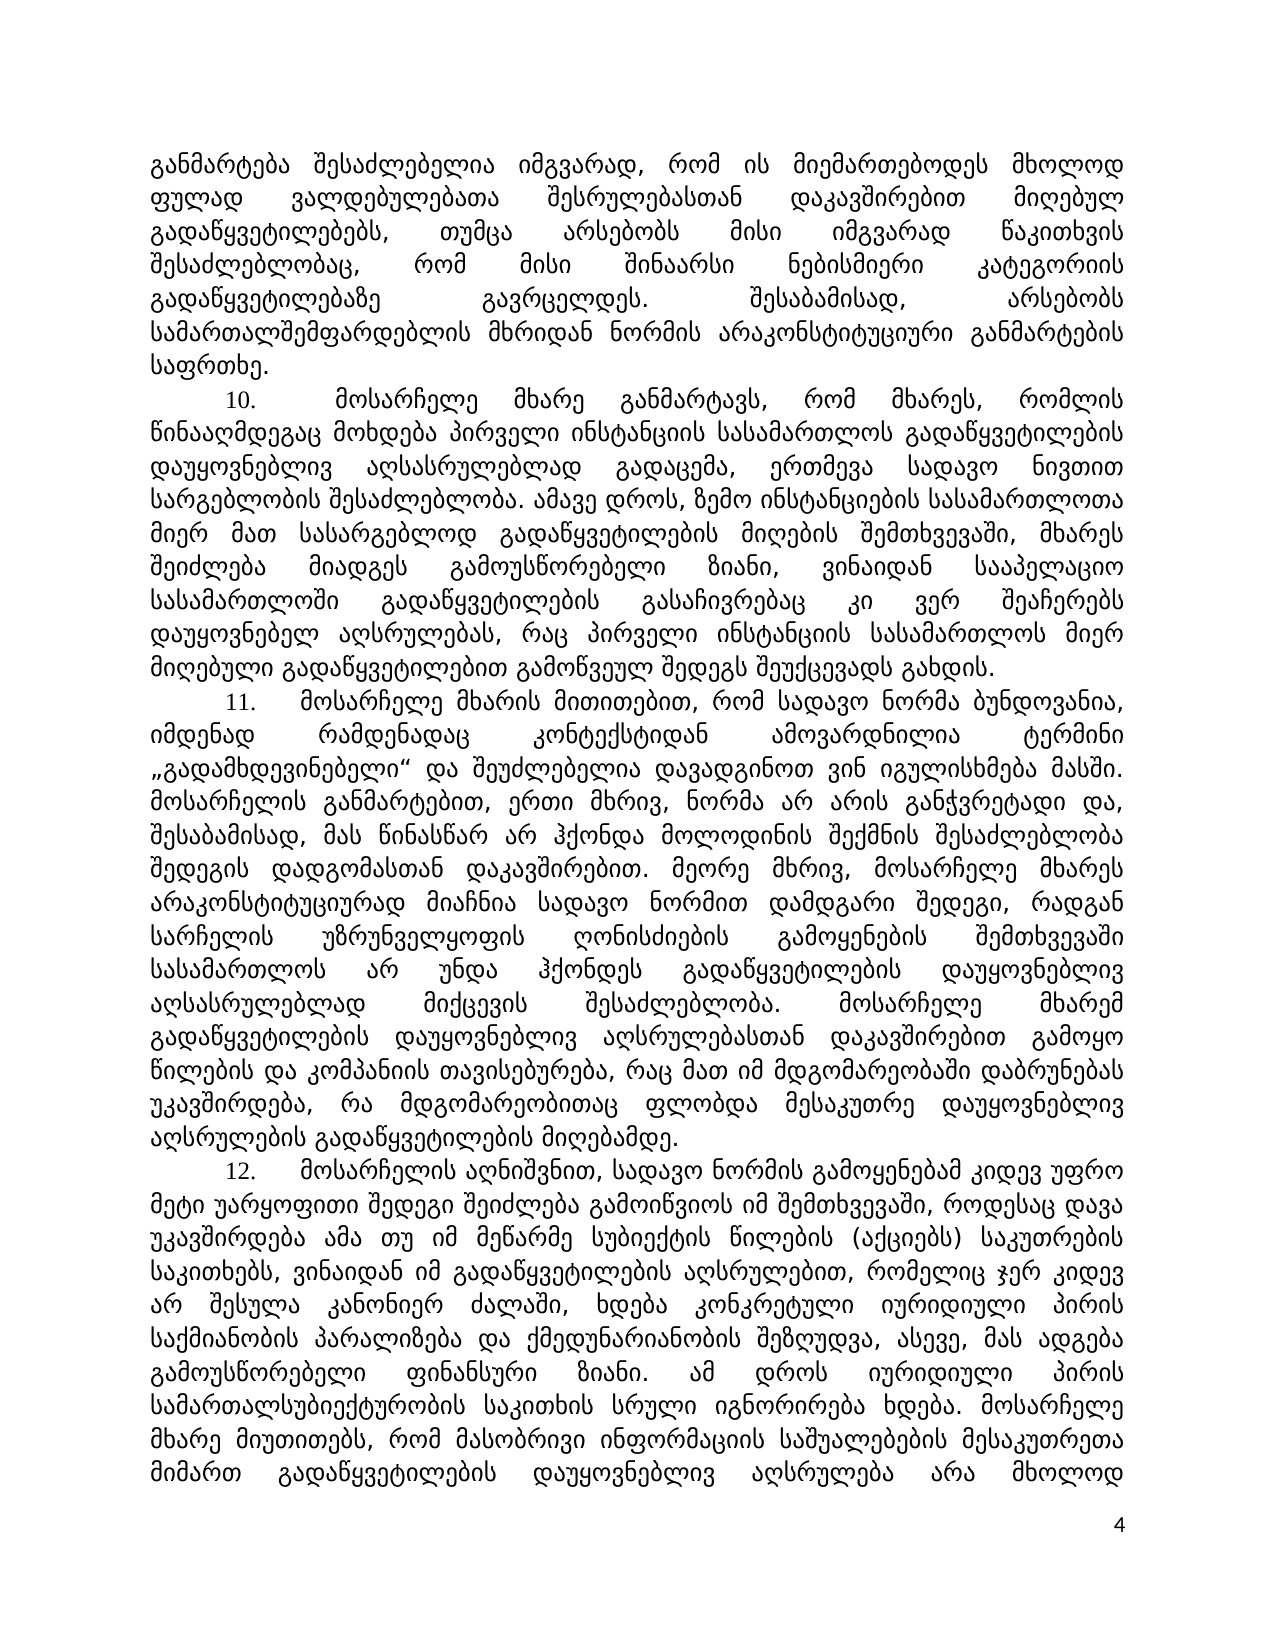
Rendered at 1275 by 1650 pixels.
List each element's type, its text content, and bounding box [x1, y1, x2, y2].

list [150, 150, 1125, 380]
list მოსარჩელე მხარის მითითებით, რომ სადავო ნორმა ბუნდოვანია, იმდენად რამდენადაც კონტექსტიდან ამოვარდნილია ტერმინი „გადამხდევინებელი“ და შეუძლებელია დავადგინოთ ვინ იგულისხმება მასში. მოსარჩელის განმარტებით, ერთი მხრივ, ნორმა არ არის განჭვრეტადი და, შესაბამისად, მას წინასწარ არ ჰქონდა მოლოდინის შექმნის შესაძლებლობა შედეგის დადგომასთან დაკავშირებით. მეორე მხრივ, მოსარჩელე მხარეს არაკონსტიტუციურად მიაჩნია სადავო ნორმით დამდგარი შედეგი, რადგან სარჩელის უზრუნველყოფის ღონისძიების გამოყენების შემთხვევაში სასამართლოს არ უნდა ჰქონდეს გადაწყვეტილების დაუყოვნებლივ აღსასრულებლად მიქცევის შესაძლებლობა. მოსარჩელე მხარემ გადაწყვეტილების დაუყოვნებლივ აღსრულებასთან დაკავშირებით გამოყო წილების და კომპანიის თავისებურება, რაც მათ იმ მდგომარეობაში დაბრუნებას უკავშირდება, რა მდგომარეობითაც ფლობდა მესაკუთრე დაუყოვნებლივ აღსრულების გადაწყვეტილების მიღებამდე. [150, 687, 1125, 1152]
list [150, 1156, 1125, 1488]
list მოსარჩელე მხარე განმარტავს, რომ მხარეს, რომლის წინააღმდეგაც მოხდება პირველი ინსტანციის სასამართლოს გადაწყვეტილების დაუყოვნებლივ აღსასრულებლად გადაცემა, ერთმევა სადავო ნივთით სარგებლობის შესაძლებლობა. ამავე დროს, ზემო ინსტანციების სასამართლოთა მიერ მათ სასარგებლოდ გადაწყვეტილების მიღების შემთხვევაში, მხარეს შეიძლება მიადგეს გამოუსწორებელი ზიანი, ვინაიდან სააპელაციო სასამართლოში გადაწყვეტილების გასაჩივრებაც კი ვერ შეაჩერებს დაუყოვნებელ აღსრულებას, რაც პირველი ინსტანციის სასამართლოს მიერ მიღებული გადაწყვეტილებით გამოწვეულ შედეგს შეუქცევადს გახდის. [150, 385, 1125, 682]
